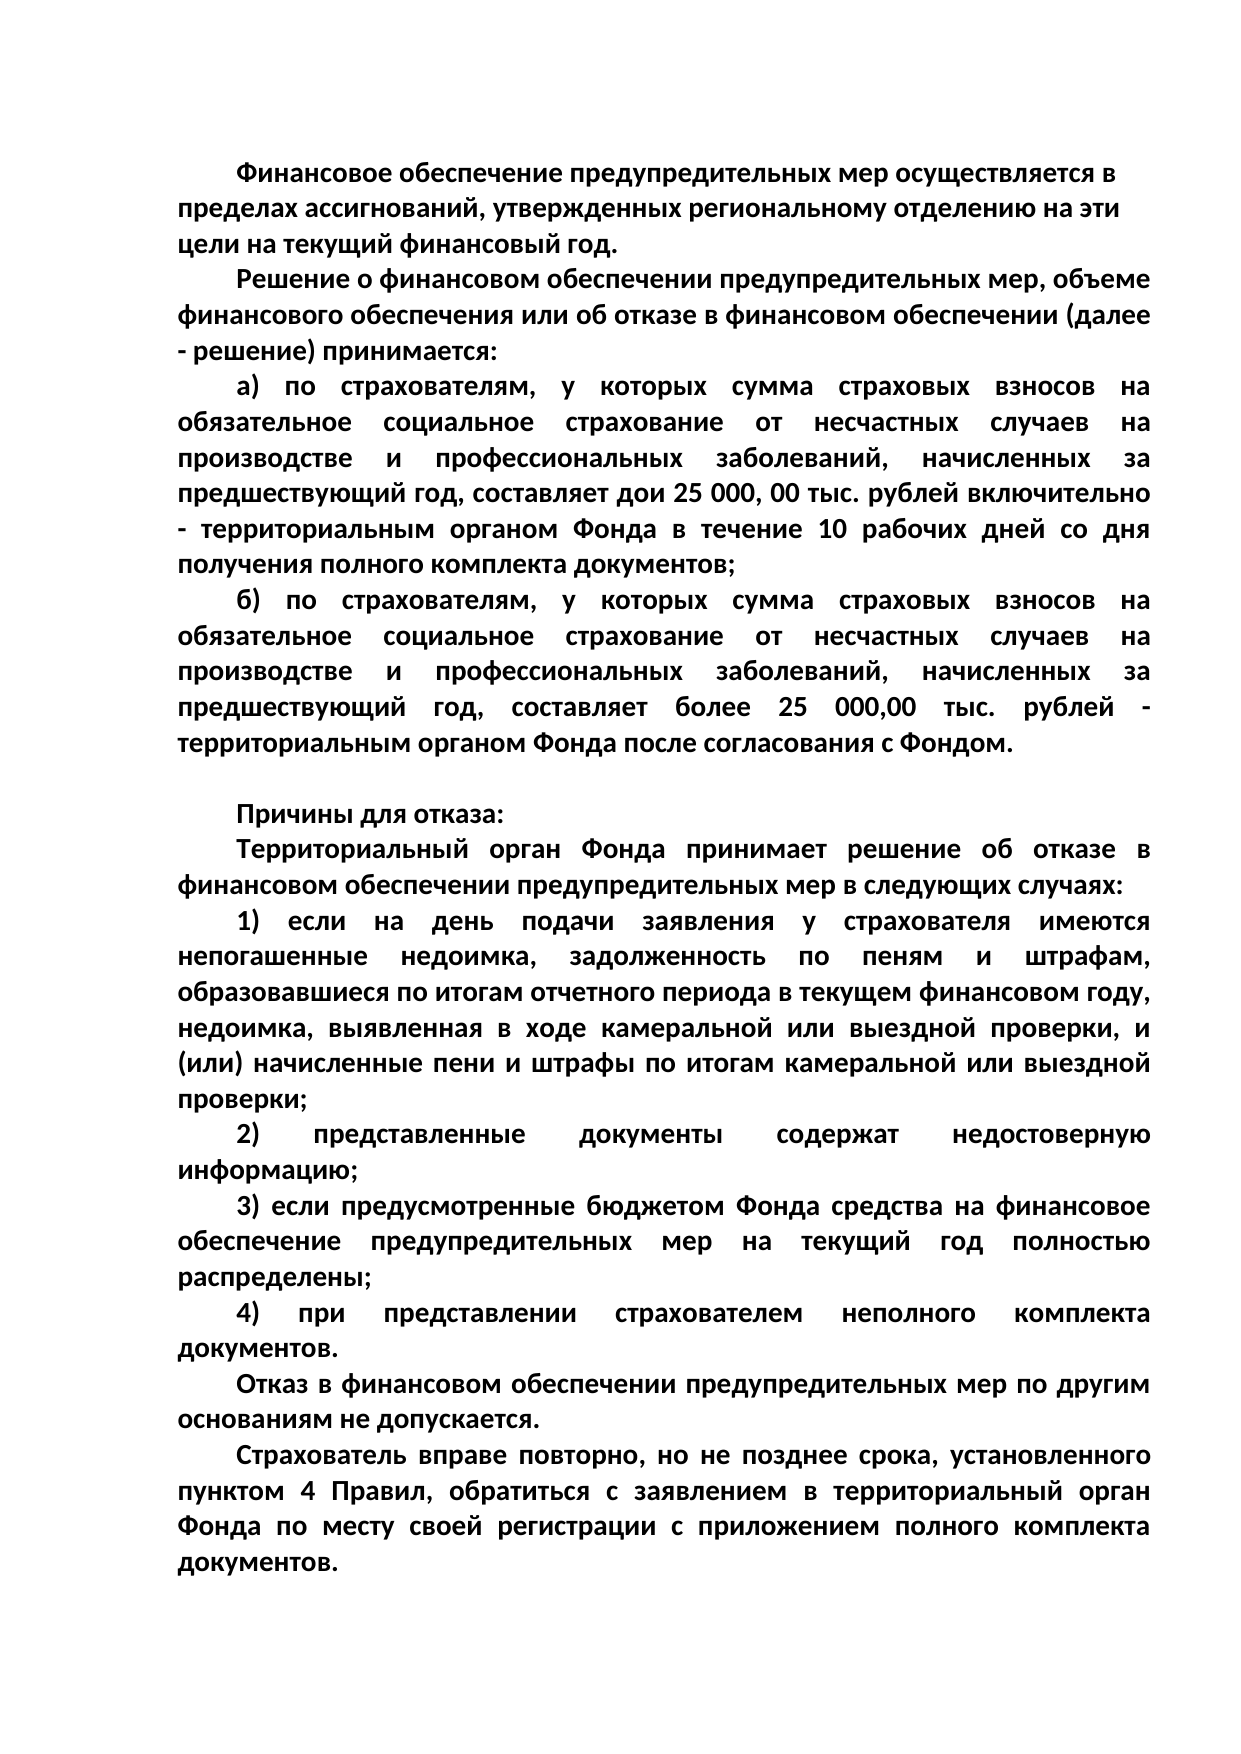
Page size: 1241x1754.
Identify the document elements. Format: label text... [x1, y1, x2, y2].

text Отказ в финансовом обеспечении предупредительных мер по другим основаниям не допускается. [177, 1365, 1152, 1436]
text 2) представленные документы содержат недостоверную информацию; [177, 1116, 1152, 1187]
text Страхователь вправе повторно, но не позднее срока, установленного пунктом 4 Правил, обратиться с заявлением в территориальный орган Фонда по месту своей регистрации с приложением полного комплекта документов. [177, 1436, 1152, 1579]
text а) по страхователям, у которых сумма страховых взносов на обязательное социальное страхование от несчастных случаев на производстве и профессиональных заболеваний, начисленных за предшествующий год, составляет дои 25 000, 00 тыс. рублей включительно - территориальным органом Фонда в течение 10 рабочих дней со дня получения полного комплекта документов; [177, 367, 1152, 581]
text б) по страхователям, у которых сумма страховых взносов на обязательное социальное страхование от несчастных случаев на производстве и профессиональных заболеваний, начисленных за предшествующий год, составляет более 25 000,00 тыс. рублей - территориальным органом Фонда после согласования с Фондом. [177, 581, 1152, 759]
text Территориальный орган Фонда принимает решение об отказе в финансовом обеспечении предупредительных мер в следующих случаях: [177, 831, 1152, 902]
text 1) если на день подачи заявления у страхователя имеются непогашенные недоимка, задолженность по пеням и штрафам, образовавшиеся по итогам отчетного периода в текущем финансовом году, недоимка, выявленная в ходе камеральной или выездной проверки, и (или) начисленные пени и штрафы по итогам камеральной или выездной проверки; [177, 902, 1152, 1116]
text Финансовое обеспечение предупредительных мер осуществляется в пределах ассигнований, утвержденных региональному отделению на эти цели на текущий финансовый год. [177, 154, 1152, 261]
text Причины для отказа: [177, 795, 1152, 831]
text Решение о финансовом обеспечении предупредительных мер, объеме финансового обеспечения или об отказе в финансовом обеспечении (далее - решение) принимается: [177, 261, 1152, 367]
text 4) при представлении страхователем неполного комплекта документов. [177, 1294, 1152, 1365]
text 3) если предусмотренные бюджетом Фонда средства на финансовое обеспечение предупредительных мер на текущий год полностью распределены; [177, 1187, 1152, 1294]
